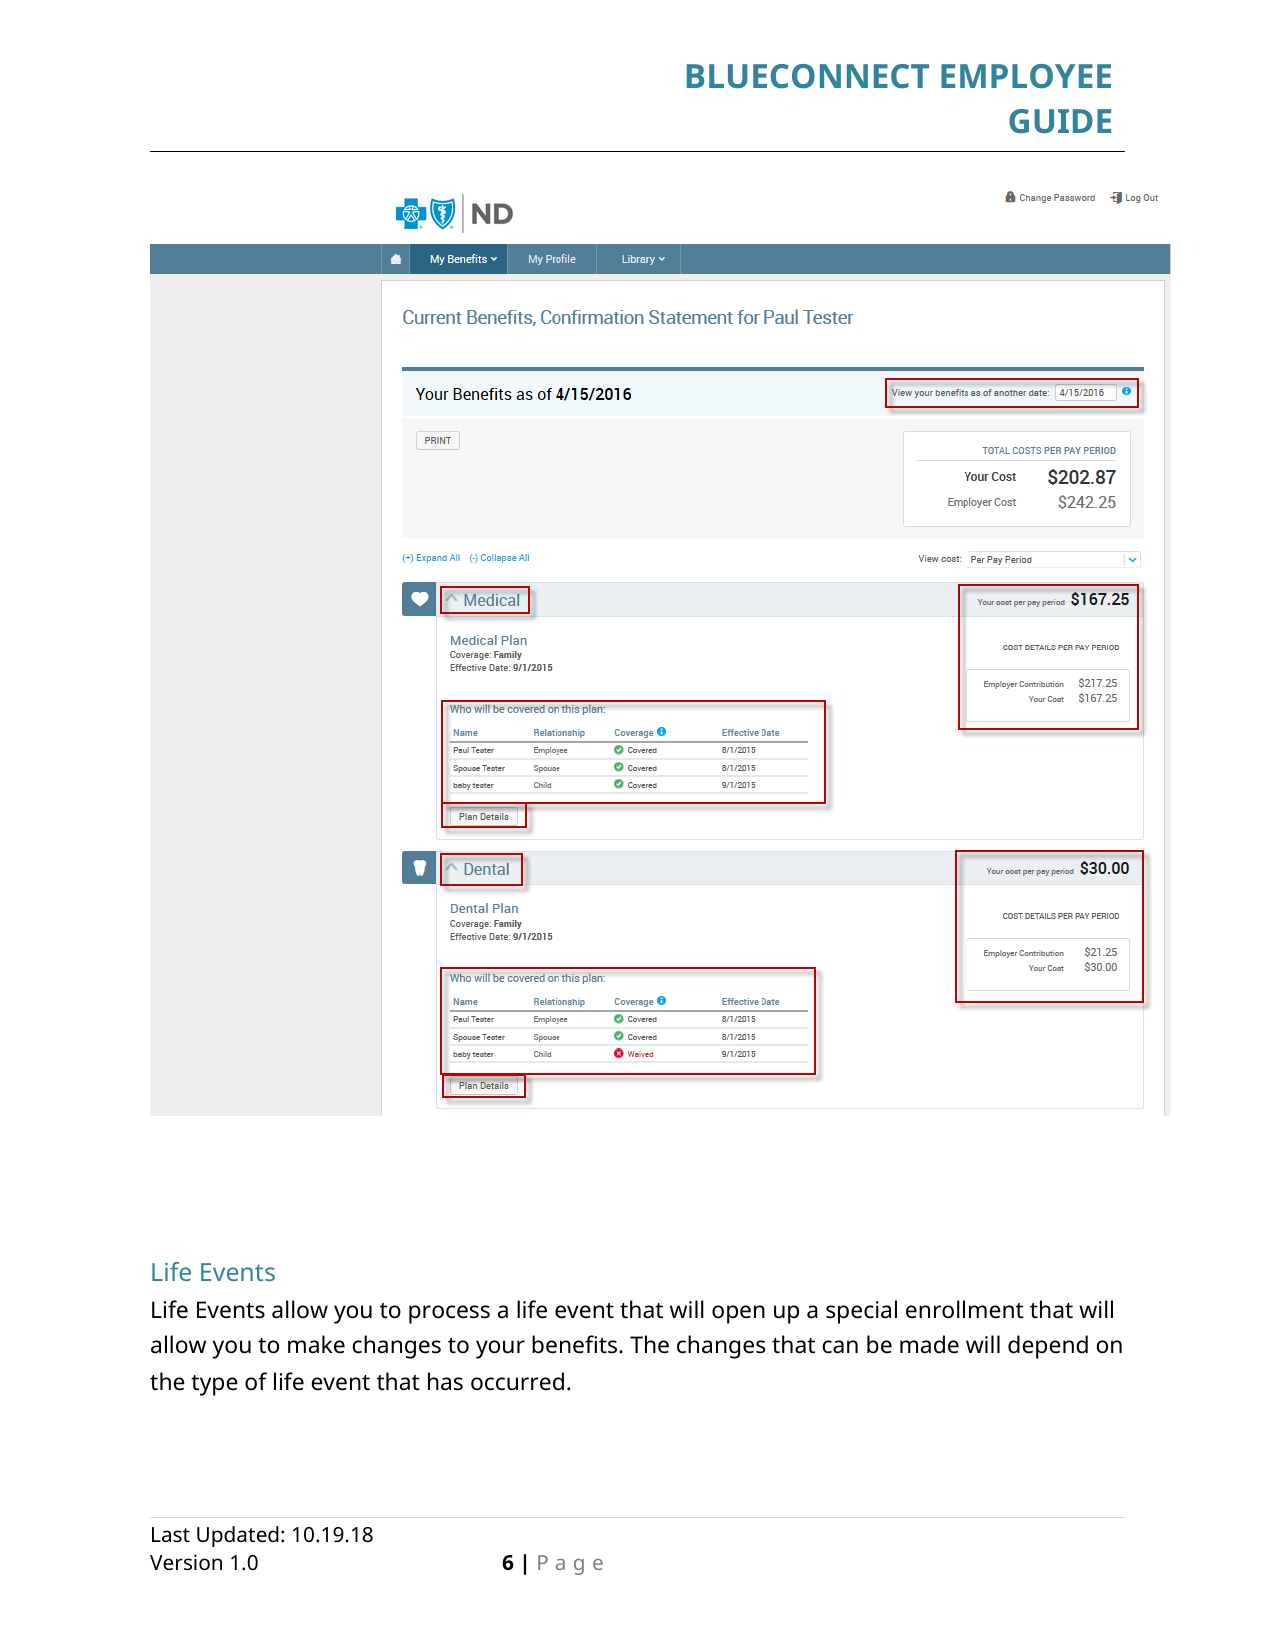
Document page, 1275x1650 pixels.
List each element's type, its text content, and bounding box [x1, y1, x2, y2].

picture [150, 180, 1171, 1116]
text Life Events allow you to process a life event that will open up a special enrollment that will allow you to make changes to your benefits. The changes that can be made will depend on the type of life event that has occurred. [150, 1293, 1125, 1397]
subtitle Life Events [150, 1254, 1125, 1288]
